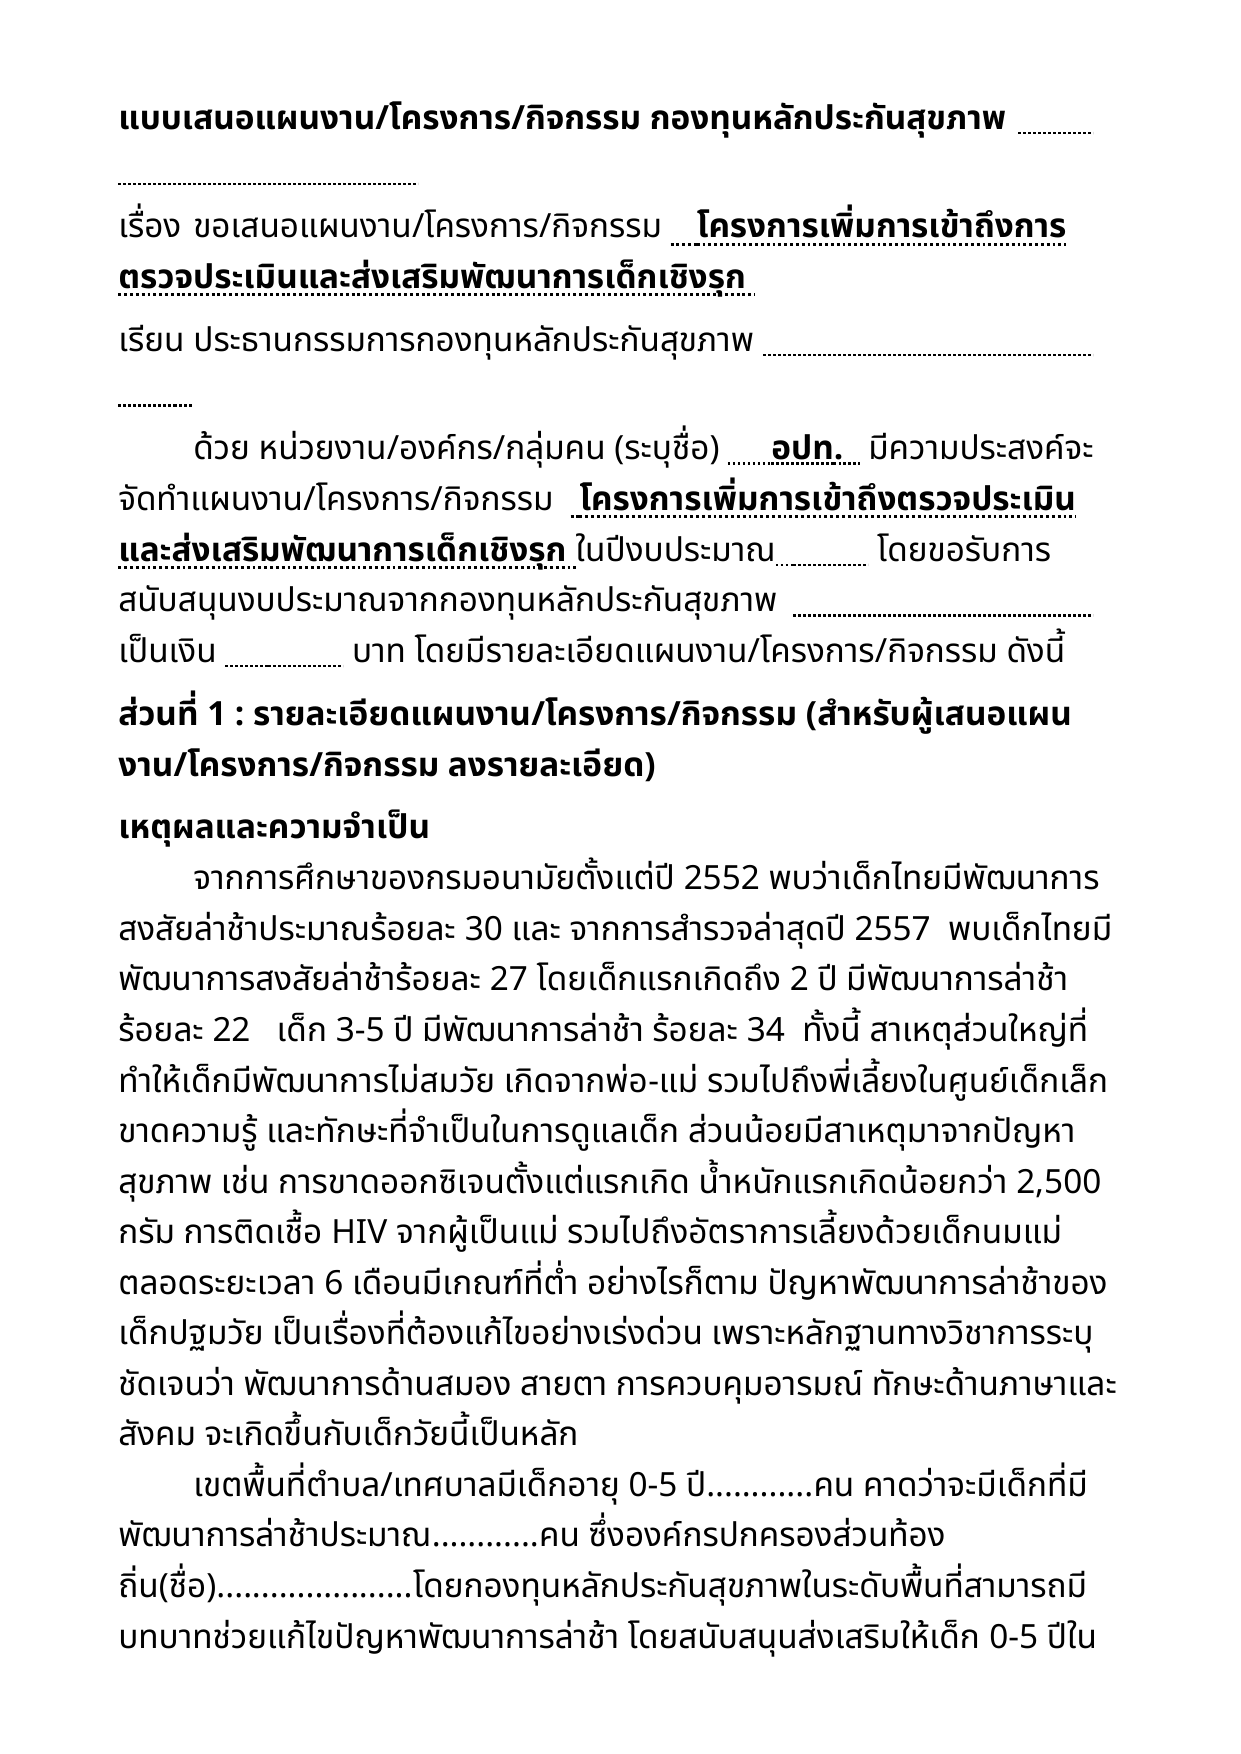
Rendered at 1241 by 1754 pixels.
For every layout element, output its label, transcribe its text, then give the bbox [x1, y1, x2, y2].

text ส่วนที่ 1 : รายละเอียดแผนงาน/โครงการ/กิจกรรม (สำหรับผู้เสนอแผนงาน/โครงการ/กิจกรรม ลงรายละเอียด) [118, 690, 1121, 791]
text ด้วย หน่วยงาน/องค์กร/กลุ่มคน (ระบุชื่อ) อปท. มีความประสงค์จะจัดทำแผนงาน/โครงการ/กิจกรรม โครงการเพิ่มการเข้าถึงตรวจประเมินและส่งเสริมพัฒนาการเด็กเชิงรุก ในปีงบประมาณ โดยขอรับการสนับสนุนงบประมาณจากกองทุนหลักประกันสุขภาพ เป็นเงิน บาท โดยมีรายละเอียดแผนงาน/โครงการ/กิจกรรม ดังนี้ [118, 424, 1112, 677]
text เหตุผลและความจำเป็น [118, 803, 1122, 854]
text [118, 1461, 1122, 1663]
text เรื่อง ขอเสนอแผนงาน/โครงการ/กิจกรรม โครงการเพิ่มการเข้าถึงการตรวจประเมินและส่งเสริมพัฒนาการเด็กเชิงรุก [118, 202, 1122, 303]
text แบบเสนอแผนงาน/โครงการ/กิจกรรม กองทุนหลักประกันสุขภาพ [118, 94, 1122, 190]
text เรียน ประธานกรรมการกองทุนหลักประกันสุขภาพ [118, 316, 1122, 412]
text จากการศึกษาของกรมอนามัยตั้งแต่ปี 2552 พบว่าเด็กไทยมีพัฒนาการสงสัยล่าช้าประมาณร้อยละ 30 และ จากการสำรวจล่าสุดปี 2557 พบเด็กไทยมีพัฒนาการสงสัยล่าช้าร้อยละ 27 โดยเด็กแรกเกิดถึง 2 ปี มีพัฒนาการล่าช้า ร้อยละ 22 เด็ก 3-5 ปี มีพัฒนาการล่าช้า ร้อยละ 34 ทั้งนี้ สาเหตุส่วนใหญ่ที่ทำให้เด็กมีพัฒนาการไม่สมวัย เกิดจากพ่อ-แม่ รวมไปถึงพี่เลี้ยงในศูนย์เด็กเล็กขาดความรู้ และทักษะที่จำเป็นในการดูแลเด็ก ส่วนน้อยมีสาเหตุมาจากปัญหาสุขภาพ เช่น การขาดออกซิเจนตั้งแต่แรกเกิด น้ำหนักแรกเกิดน้อยกว่า 2,500 กรัม การติดเชื้อ HIV จากผู้เป็นแม่ รวมไปถึงอัตราการเลี้ยงด้วยเด็กนมแม่ตลอดระยะเวลา 6 เดือนมีเกณฑ์ที่ต่ำ อย่างไรก็ตาม ปัญหาพัฒนาการล่าช้าของเด็กปฐมวัย เป็นเรื่องที่ต้องแก้ไขอย่างเร่งด่วน เพราะหลักฐานทางวิชาการระบุชัดเจนว่า พัฒนาการด้านสมอง สายตา การควบคุมอารมณ์ ทักษะด้านภาษาและสังคม จะเกิดขึ้นกับเด็กวัยนี้เป็นหลัก [118, 854, 1122, 1461]
